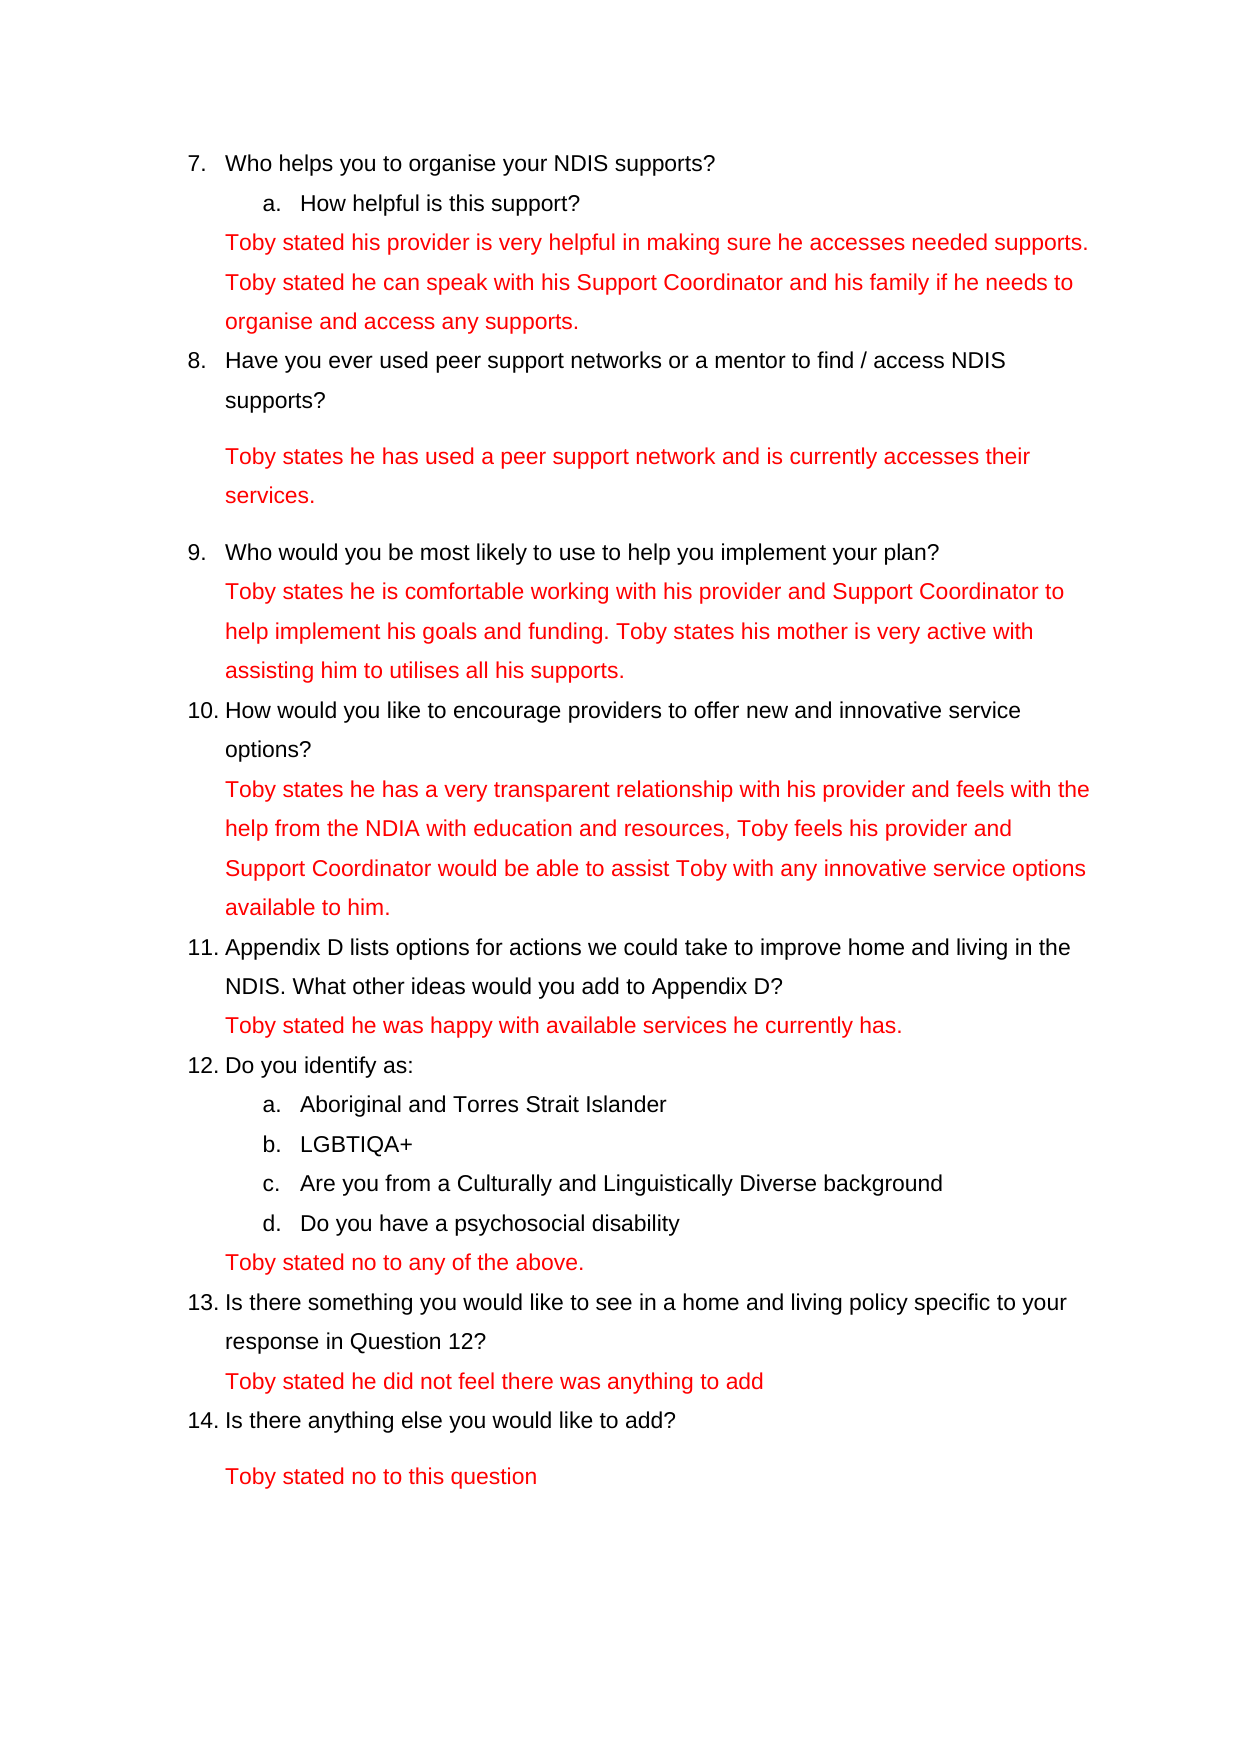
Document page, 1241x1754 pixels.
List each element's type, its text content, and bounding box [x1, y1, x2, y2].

list Toby stated no to any of the above. [225, 1249, 1090, 1276]
list Toby states he is comfortable working with his provider and Support Coordinator to help implement his goals and funding. Toby states his mother is very active with assisting him to utilises all his supports. [225, 578, 1090, 683]
text Toby stated no to this question [150, 1463, 1090, 1490]
list Have you ever used peer support networks or a mentor to find / access NDIS supports? [187, 347, 1090, 413]
list Toby stated he did not feel there was anything to add [225, 1368, 1090, 1394]
list Who would you be most likely to use to help you implement your plan? [187, 539, 1090, 565]
text Toby states he has used a peer support network and is currently accesses their services. [150, 443, 1090, 509]
list How helpful is this support? [262, 189, 1090, 216]
list Do you identify as: [187, 1052, 1090, 1078]
list Toby stated his provider is very helpful in making sure he accesses needed supports. Toby stated he can speak with his Support Coordinator and his family if he needs to organise and access any supports. [225, 229, 1090, 334]
list Is there anything else you would like to add? [187, 1407, 1090, 1433]
list Do you have a psychosocial disability [262, 1210, 1090, 1236]
list LGBTIQA+ [262, 1131, 1090, 1157]
list Appendix D lists options for actions we could take to improve home and living in the NDIS. What other ideas would you add to Appendix D? [187, 933, 1090, 999]
list Aboriginal and Torres Strait Islander [262, 1091, 1090, 1118]
list Are you from a Culturally and Linguistically Diverse background [262, 1170, 1090, 1197]
list Is there something you would like to see in a home and living policy specific to your response in Question 12? [187, 1289, 1090, 1354]
list How would you like to encourage providers to offer new and innovative service options? [187, 697, 1090, 762]
list Toby stated he was happy with available services he currently has. [225, 1012, 1090, 1039]
list Toby states he has a very transparent relationship with his provider and feels with the help from the NDIA with education and resources, Toby feels his provider and Support Coordinator would be able to assist Toby with any innovative service options available to him. [225, 776, 1090, 920]
list Who helps you to organise your NDIS supports? [187, 150, 1090, 176]
